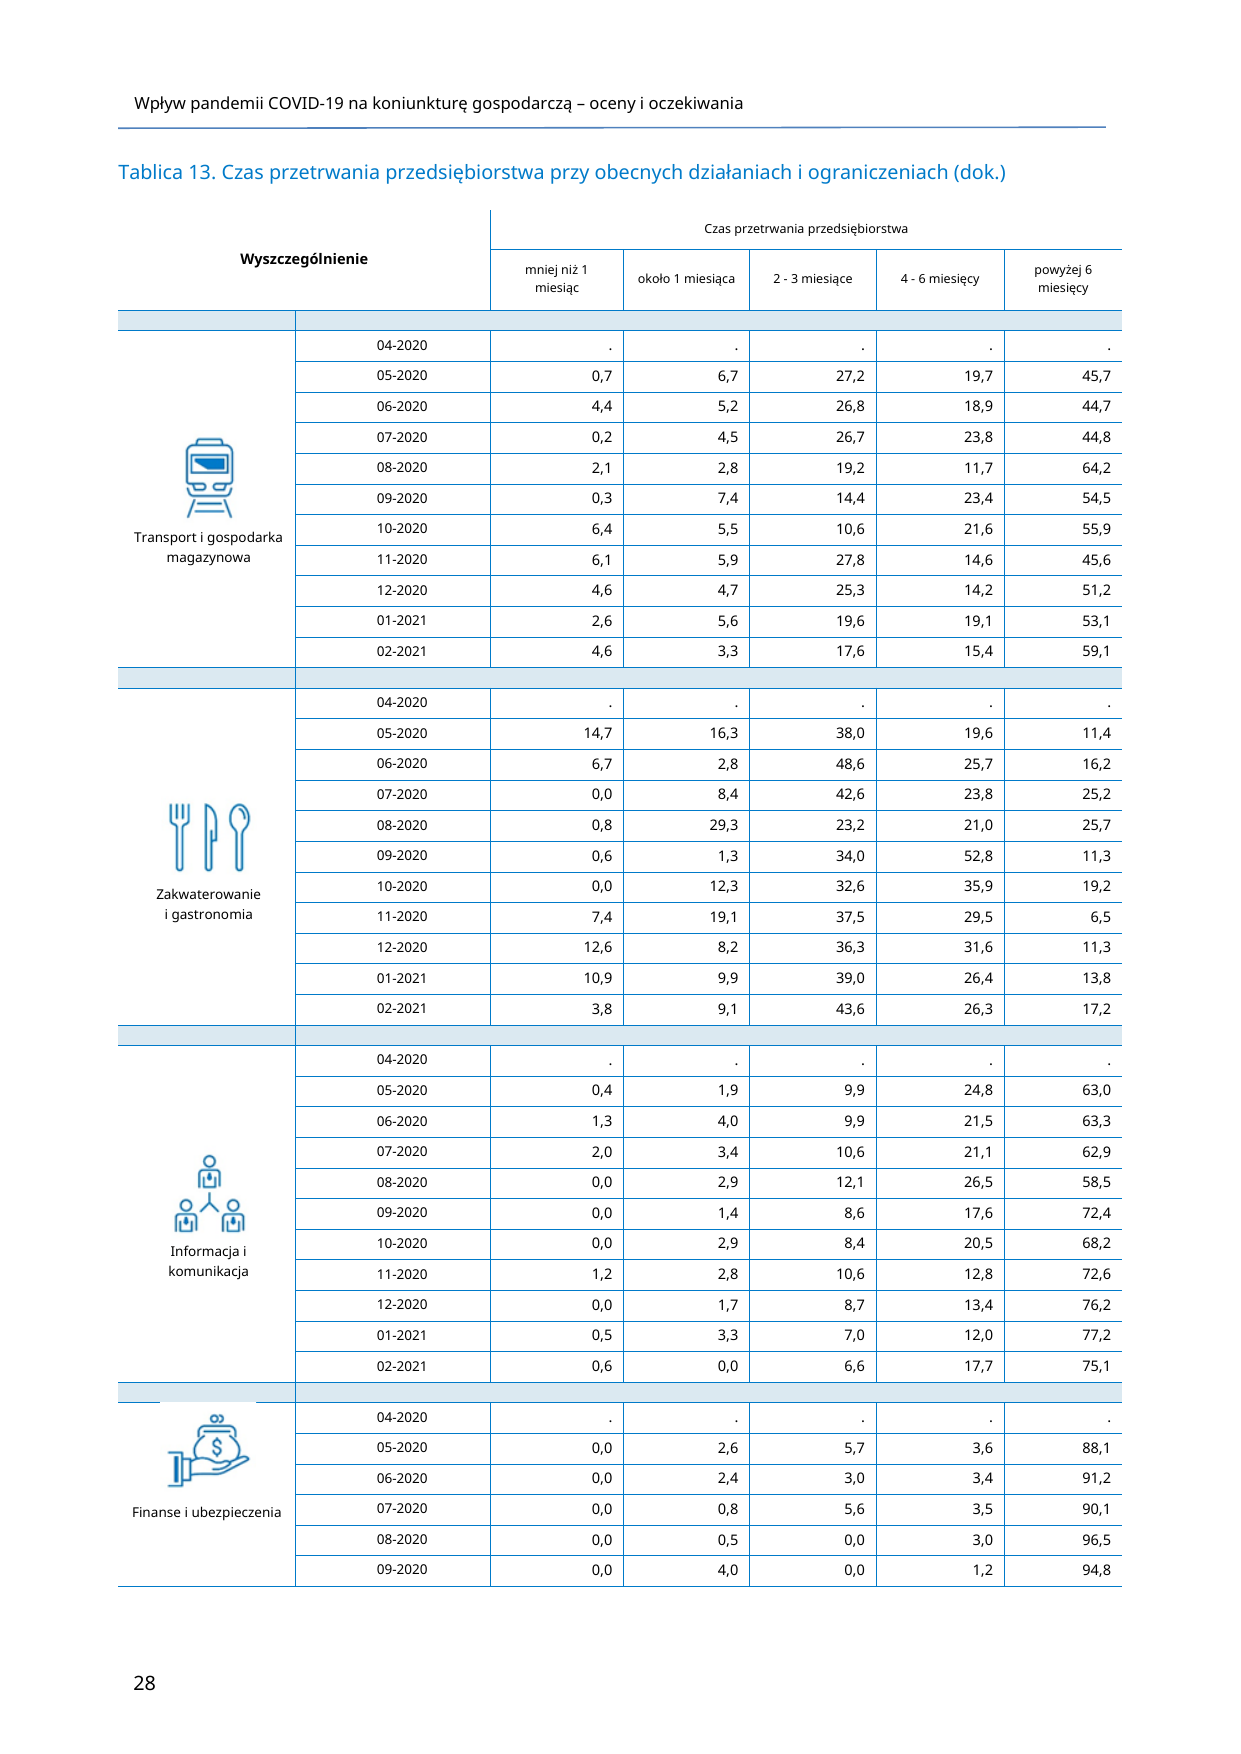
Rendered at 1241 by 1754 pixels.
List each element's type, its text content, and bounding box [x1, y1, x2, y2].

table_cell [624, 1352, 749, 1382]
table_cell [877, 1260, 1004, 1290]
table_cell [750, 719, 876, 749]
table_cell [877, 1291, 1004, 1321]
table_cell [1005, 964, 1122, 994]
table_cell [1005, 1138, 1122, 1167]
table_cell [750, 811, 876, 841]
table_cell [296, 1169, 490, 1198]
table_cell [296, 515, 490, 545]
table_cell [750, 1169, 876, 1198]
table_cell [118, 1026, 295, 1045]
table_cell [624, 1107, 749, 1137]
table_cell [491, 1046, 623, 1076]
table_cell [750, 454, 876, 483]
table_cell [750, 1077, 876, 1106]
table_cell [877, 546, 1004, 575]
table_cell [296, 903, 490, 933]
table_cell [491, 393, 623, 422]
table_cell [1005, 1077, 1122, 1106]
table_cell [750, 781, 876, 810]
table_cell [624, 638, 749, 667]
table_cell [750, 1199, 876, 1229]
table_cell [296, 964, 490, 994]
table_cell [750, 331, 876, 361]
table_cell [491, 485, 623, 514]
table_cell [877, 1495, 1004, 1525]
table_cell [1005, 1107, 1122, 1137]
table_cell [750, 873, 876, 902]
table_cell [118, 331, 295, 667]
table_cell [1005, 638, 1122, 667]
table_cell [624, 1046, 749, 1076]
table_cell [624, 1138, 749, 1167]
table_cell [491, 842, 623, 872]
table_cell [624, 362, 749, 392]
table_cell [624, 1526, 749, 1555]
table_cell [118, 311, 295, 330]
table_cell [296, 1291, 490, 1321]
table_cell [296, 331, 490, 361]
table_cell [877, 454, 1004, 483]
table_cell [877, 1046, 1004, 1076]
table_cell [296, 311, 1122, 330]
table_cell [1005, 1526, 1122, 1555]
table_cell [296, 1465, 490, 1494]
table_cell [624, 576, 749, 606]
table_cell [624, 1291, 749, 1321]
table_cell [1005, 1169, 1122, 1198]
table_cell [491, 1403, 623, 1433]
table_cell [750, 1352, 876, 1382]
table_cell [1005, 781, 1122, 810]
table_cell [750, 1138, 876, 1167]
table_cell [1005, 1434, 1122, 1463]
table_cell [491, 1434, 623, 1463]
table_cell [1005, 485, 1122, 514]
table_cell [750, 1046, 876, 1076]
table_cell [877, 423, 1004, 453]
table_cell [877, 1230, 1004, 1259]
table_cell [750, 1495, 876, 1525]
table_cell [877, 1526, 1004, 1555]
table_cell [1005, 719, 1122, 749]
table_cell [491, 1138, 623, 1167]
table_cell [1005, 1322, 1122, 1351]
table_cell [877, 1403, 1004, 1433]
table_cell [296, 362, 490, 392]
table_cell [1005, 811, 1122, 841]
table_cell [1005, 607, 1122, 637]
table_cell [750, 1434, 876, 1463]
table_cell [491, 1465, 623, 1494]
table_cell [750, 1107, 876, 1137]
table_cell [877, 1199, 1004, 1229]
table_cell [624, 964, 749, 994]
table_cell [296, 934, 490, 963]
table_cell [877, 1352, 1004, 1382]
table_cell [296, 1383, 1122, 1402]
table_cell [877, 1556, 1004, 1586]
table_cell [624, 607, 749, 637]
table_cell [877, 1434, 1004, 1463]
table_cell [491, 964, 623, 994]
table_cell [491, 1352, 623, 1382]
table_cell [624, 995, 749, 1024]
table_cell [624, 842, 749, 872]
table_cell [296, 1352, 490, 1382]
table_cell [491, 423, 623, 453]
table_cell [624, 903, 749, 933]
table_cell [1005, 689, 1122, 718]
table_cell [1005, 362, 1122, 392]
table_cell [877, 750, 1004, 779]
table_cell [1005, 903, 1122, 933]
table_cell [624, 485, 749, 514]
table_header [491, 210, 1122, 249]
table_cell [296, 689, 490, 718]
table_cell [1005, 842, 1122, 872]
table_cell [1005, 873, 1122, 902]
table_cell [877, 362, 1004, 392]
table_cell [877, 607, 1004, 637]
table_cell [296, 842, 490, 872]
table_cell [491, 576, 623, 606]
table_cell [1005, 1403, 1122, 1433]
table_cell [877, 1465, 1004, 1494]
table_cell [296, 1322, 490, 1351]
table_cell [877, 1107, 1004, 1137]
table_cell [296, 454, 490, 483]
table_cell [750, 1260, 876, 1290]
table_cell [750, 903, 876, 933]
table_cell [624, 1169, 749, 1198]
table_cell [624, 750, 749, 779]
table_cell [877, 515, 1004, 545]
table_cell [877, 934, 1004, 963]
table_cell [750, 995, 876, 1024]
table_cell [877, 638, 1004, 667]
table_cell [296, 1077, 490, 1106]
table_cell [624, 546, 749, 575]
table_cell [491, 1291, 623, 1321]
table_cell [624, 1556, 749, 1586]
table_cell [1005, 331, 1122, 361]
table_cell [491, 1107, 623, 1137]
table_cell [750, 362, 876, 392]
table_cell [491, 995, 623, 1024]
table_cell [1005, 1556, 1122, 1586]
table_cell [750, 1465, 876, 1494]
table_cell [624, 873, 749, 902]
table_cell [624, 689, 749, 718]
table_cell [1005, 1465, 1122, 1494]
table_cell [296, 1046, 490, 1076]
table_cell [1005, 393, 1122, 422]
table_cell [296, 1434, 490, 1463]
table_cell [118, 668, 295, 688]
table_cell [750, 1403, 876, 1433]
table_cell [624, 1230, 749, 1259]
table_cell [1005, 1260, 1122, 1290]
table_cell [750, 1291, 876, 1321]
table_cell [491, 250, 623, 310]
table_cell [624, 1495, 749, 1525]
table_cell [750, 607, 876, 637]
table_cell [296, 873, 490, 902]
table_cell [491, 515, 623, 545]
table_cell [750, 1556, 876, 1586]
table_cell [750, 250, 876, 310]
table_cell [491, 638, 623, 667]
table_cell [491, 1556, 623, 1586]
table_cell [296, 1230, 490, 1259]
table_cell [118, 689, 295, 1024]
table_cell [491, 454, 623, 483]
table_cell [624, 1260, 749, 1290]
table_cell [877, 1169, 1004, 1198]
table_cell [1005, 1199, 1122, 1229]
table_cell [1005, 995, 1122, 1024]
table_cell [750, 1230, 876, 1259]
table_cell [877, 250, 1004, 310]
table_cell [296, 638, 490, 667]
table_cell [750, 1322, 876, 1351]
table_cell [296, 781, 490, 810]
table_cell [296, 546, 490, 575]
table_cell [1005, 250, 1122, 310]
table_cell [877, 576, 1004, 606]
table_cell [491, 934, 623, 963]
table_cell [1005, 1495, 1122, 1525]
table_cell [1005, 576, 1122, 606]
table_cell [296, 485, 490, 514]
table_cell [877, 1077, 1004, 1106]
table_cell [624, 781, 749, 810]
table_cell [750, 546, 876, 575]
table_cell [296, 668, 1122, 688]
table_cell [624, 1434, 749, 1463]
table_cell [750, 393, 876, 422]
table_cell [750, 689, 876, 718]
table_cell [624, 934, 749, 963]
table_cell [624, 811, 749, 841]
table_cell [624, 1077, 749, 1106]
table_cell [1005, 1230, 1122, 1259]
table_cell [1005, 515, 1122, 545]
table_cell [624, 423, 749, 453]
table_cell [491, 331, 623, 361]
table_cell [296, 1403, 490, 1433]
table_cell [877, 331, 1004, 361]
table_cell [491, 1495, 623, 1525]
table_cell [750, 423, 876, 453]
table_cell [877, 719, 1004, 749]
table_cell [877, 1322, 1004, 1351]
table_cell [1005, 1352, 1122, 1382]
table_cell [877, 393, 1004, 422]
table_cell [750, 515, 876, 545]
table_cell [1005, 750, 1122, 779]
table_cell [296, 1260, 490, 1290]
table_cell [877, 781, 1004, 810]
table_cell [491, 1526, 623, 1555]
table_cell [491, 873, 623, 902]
text Tablica 13. Czas przetrwania przedsiębiorstwa przy obecnych działaniach i ograniczeniach (dok.) [118, 158, 1122, 185]
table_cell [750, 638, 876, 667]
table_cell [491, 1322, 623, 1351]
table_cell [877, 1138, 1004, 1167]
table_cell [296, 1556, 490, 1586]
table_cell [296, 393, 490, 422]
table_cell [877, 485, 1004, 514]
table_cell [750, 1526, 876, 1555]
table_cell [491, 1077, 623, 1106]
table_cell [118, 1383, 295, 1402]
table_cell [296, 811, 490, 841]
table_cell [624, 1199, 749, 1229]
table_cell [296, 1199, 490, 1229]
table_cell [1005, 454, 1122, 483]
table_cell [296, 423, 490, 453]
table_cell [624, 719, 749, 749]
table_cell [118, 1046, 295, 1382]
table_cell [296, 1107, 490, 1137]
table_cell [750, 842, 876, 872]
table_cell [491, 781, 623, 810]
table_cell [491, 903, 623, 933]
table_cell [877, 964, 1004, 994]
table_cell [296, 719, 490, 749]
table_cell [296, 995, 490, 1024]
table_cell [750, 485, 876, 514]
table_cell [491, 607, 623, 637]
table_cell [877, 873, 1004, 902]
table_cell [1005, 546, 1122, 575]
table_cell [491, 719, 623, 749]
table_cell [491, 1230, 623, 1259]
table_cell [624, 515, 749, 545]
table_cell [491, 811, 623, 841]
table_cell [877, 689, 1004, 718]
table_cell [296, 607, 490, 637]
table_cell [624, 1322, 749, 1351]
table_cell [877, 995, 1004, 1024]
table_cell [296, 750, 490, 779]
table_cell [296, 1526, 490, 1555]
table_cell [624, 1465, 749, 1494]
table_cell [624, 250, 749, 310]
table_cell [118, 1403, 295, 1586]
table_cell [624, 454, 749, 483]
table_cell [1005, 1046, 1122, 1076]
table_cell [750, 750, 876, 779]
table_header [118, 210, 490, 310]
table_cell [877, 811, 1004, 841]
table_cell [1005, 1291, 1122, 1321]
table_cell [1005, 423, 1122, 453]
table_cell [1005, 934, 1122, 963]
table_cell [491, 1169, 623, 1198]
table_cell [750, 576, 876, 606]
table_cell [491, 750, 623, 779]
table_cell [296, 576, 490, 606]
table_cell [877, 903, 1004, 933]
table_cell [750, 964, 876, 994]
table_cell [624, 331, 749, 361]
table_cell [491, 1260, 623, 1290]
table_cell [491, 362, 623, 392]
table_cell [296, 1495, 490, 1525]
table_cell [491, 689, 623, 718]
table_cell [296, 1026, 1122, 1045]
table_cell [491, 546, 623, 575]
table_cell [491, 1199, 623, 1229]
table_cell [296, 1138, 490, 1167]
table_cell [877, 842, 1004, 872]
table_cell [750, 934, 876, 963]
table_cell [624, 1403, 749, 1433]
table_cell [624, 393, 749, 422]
